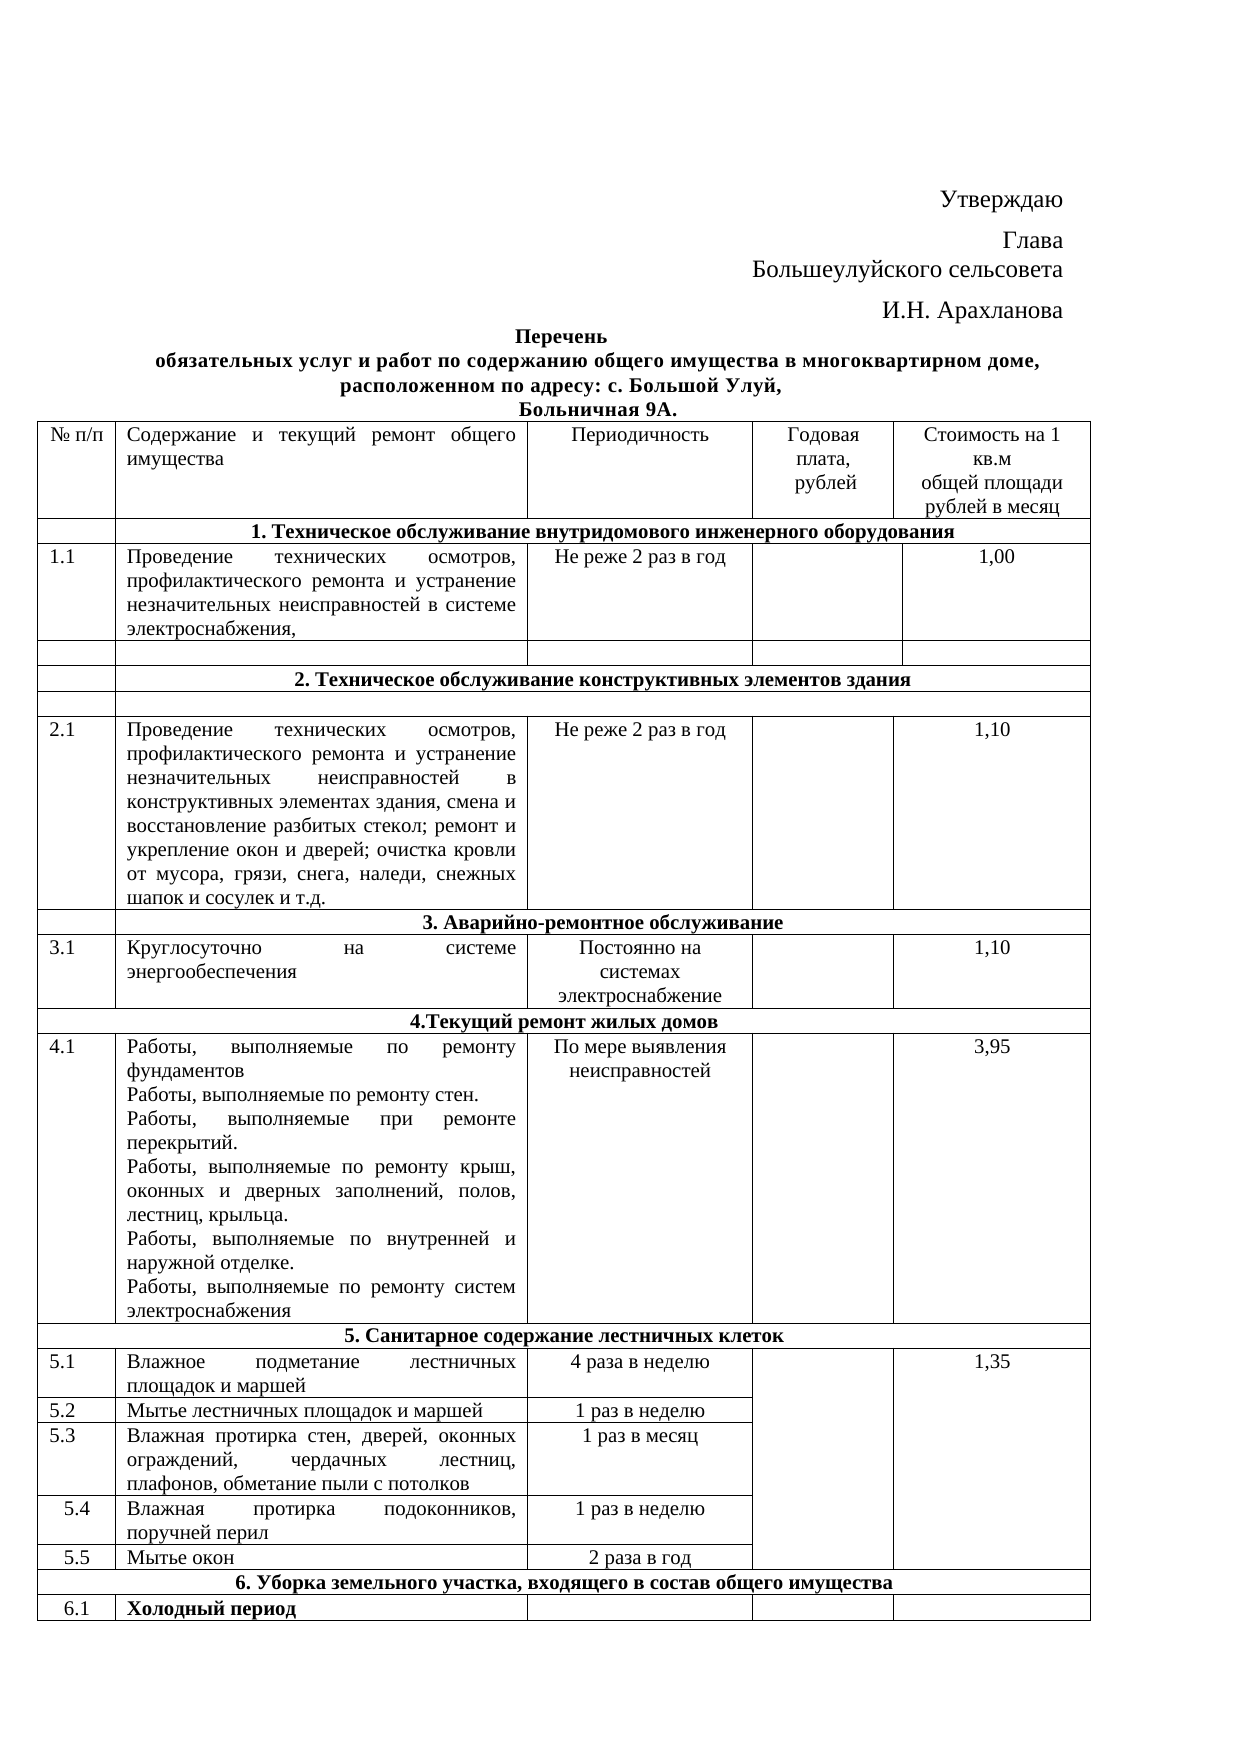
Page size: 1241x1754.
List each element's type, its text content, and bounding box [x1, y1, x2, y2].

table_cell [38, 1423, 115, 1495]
text Перечень [59, 324, 1063, 348]
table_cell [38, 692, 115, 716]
text Глава Большеулуйского сельсовета [59, 226, 1063, 283]
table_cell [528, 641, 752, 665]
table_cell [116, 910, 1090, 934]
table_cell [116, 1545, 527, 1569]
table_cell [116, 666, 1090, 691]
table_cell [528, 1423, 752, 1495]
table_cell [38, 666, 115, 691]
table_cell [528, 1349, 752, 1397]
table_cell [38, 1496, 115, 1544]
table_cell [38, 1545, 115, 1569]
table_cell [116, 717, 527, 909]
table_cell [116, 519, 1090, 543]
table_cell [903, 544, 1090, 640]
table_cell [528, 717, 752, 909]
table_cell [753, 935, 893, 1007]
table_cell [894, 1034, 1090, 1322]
text обязательных услуг и работ по содержанию общего имущества в многоквартирном доме, расположенном по адресу: с. Большой Улуй, [59, 348, 1063, 397]
text Утверждаю [591, 184, 1063, 213]
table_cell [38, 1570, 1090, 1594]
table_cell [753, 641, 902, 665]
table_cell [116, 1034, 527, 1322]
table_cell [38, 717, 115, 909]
text И.Н. Арахланова [59, 296, 1063, 324]
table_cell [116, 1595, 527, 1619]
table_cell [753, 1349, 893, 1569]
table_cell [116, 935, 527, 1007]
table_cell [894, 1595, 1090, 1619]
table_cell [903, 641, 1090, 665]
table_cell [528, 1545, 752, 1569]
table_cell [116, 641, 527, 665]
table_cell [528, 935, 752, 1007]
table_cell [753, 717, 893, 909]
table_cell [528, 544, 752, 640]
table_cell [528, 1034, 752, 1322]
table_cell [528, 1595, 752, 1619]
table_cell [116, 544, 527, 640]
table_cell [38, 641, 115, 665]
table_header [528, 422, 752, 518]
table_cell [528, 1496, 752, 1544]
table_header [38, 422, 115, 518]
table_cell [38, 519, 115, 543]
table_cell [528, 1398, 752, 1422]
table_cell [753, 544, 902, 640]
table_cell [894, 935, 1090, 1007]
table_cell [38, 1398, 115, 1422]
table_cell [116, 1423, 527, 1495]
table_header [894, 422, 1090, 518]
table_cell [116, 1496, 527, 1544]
text Больничная 9А. [59, 397, 1063, 421]
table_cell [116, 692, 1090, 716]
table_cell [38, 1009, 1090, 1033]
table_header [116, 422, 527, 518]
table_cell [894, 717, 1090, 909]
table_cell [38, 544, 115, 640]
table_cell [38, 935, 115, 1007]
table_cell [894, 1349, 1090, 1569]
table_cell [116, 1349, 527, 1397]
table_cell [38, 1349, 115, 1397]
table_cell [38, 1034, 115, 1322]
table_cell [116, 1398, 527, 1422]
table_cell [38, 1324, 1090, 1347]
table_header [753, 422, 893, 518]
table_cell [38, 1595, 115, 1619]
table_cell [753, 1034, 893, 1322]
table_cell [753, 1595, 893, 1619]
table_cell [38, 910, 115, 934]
